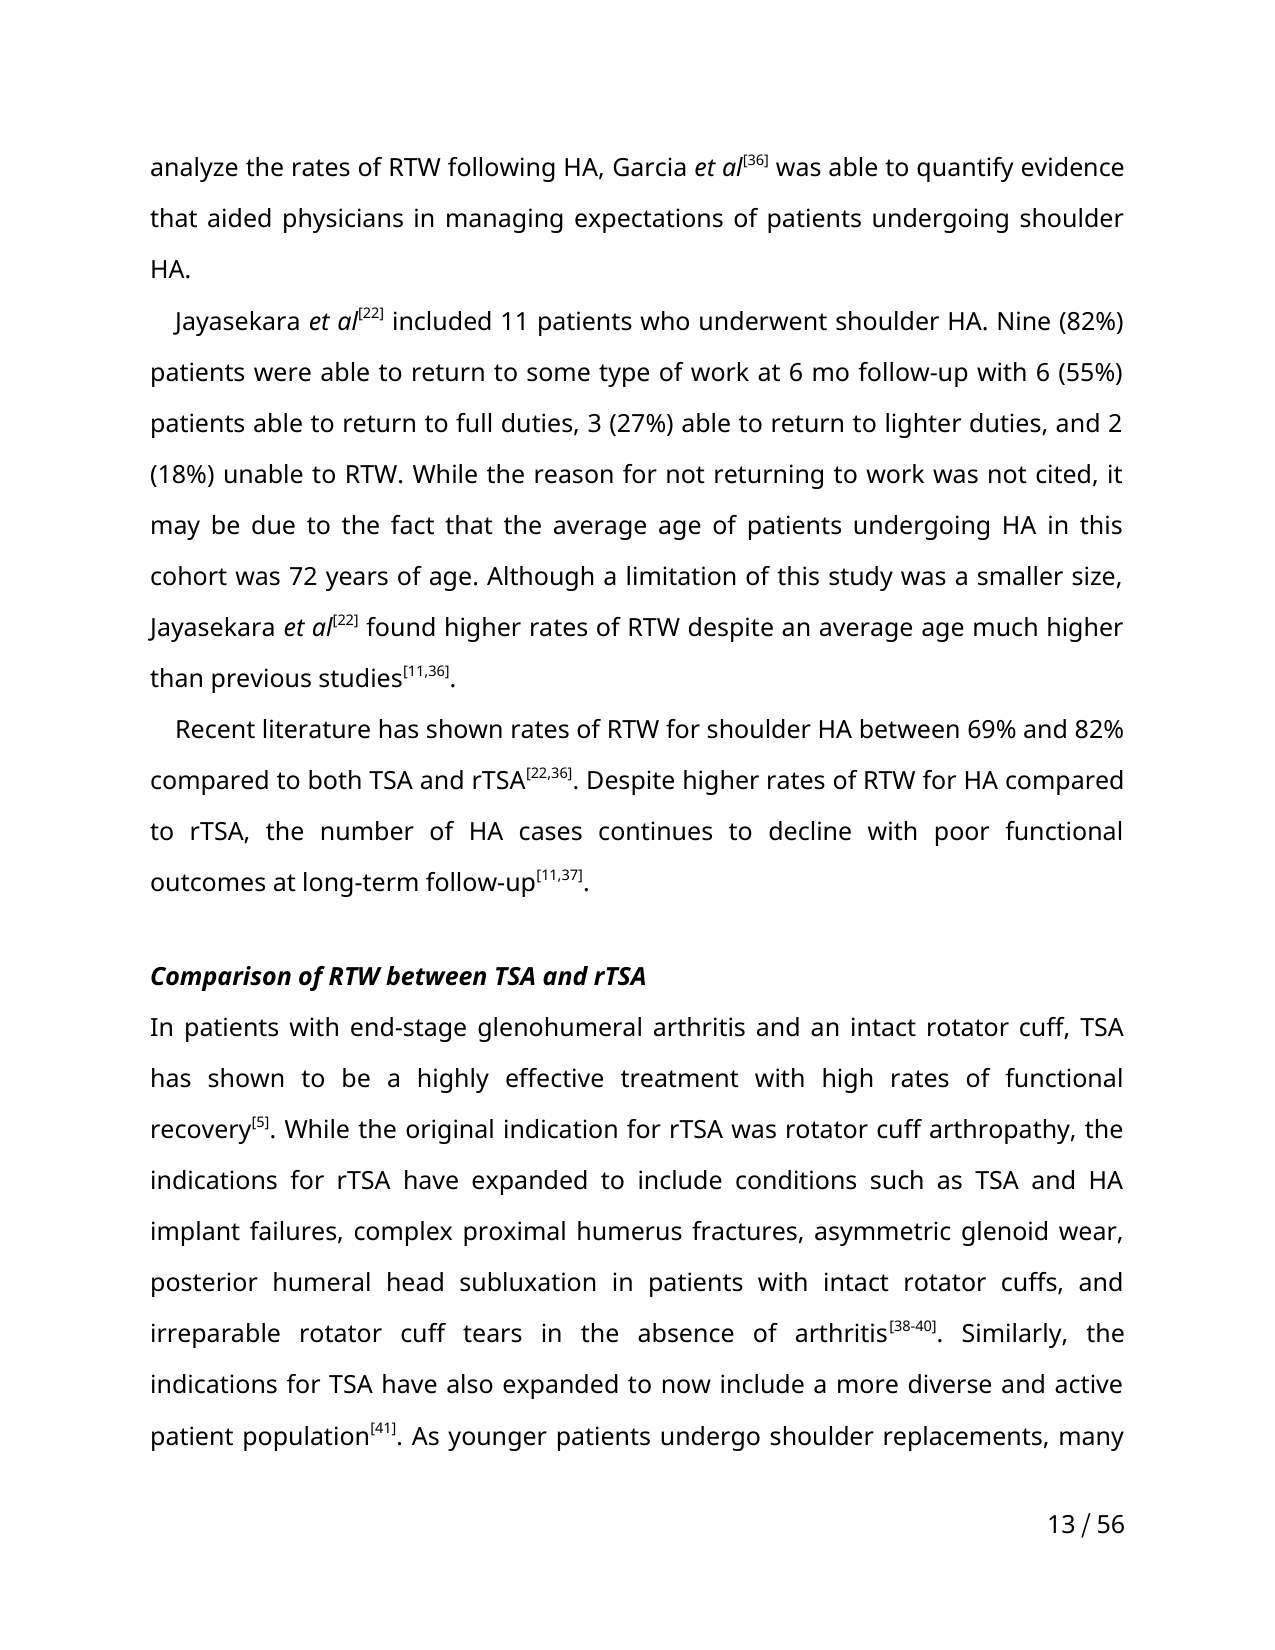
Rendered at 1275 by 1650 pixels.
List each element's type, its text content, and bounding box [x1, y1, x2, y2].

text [150, 1010, 1125, 1452]
text Jayasekara et al[22] included 11 patients who underwent shoulder HA. Nine (82%) patients were able to return to some type of work at 6 mo follow-up with 6 (55%) patients able to return to full duties, 3 (27%) able to return to lighter duties, and 2 (18%) unable to RTW. While the reason for not returning to work was not cited, it may be due to the fact that the average age of patients undergoing HA in this cohort was 72 years of age. Although a limitation of this study was a smaller size, Jayasekara et al[22] found higher rates of RTW despite an average age much higher than previous studies[11,36]. [150, 303, 1125, 694]
text Comparison of RTW between TSA and rTSA [150, 959, 1125, 993]
text Recent literature has shown rates of RTW for shoulder HA between 69% and 82% compared to both TSA and rTSA[22,36]. Despite higher rates of RTW for HA compared to rTSA, the number of HA cases continues to decline with poor functional outcomes at long-term follow-up[11,37]. [150, 711, 1125, 899]
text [150, 150, 1125, 286]
